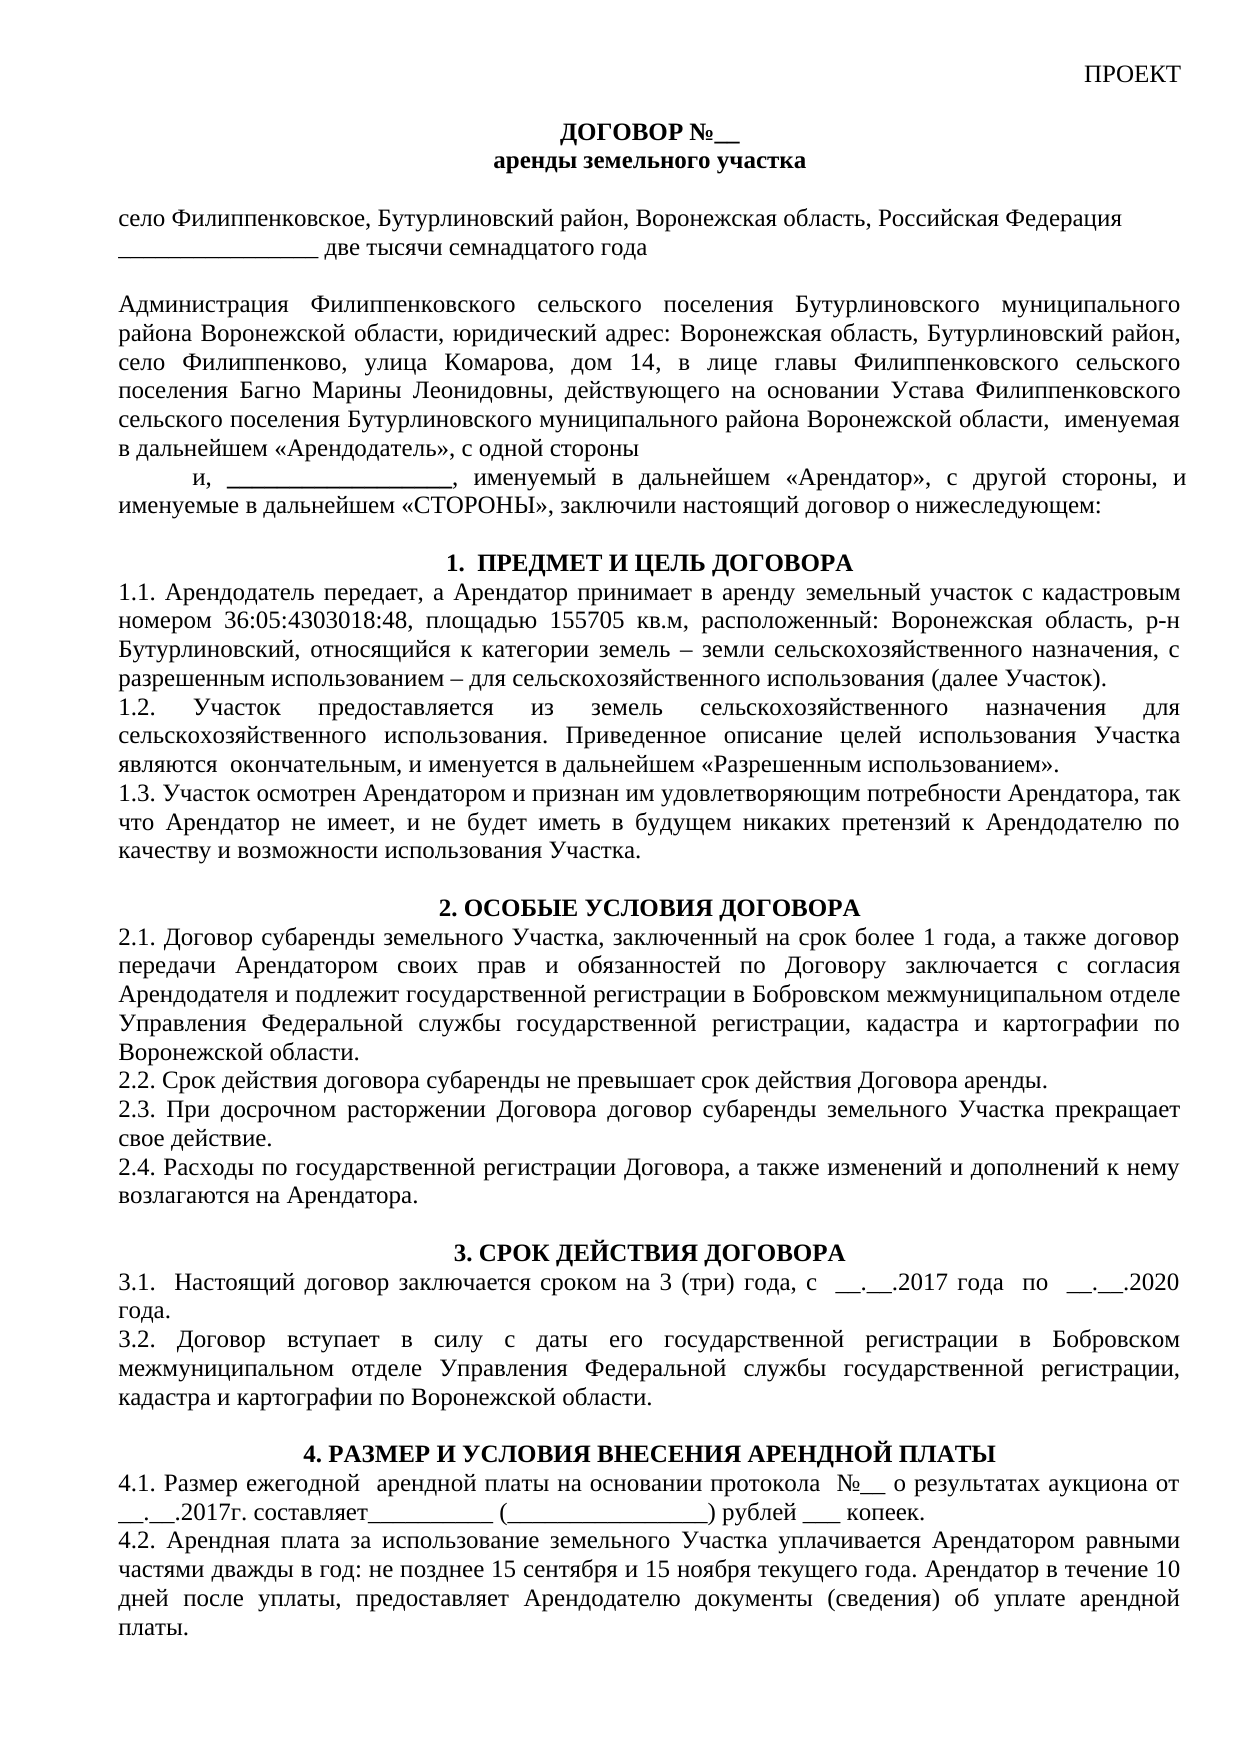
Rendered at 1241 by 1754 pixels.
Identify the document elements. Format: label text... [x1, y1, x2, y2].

text 1.3. Участок осмотрен Арендатором и признан им удовлетворяющим потребности Арендатора, так что Арендатор не имеет, и не будет иметь в будущем никаких претензий к Арендодателю по качеству и возможности использования Участка. [118, 778, 1181, 864]
text 1. ПРЕДМЕТ И ЦЕЛЬ ДОГОВОРА [118, 548, 1181, 577]
text 2.2. Срок действия договора субаренды не превышает срок действия Договора аренды. [118, 1065, 1181, 1094]
text 2. ОСОБЫЕ УСЛОВИЯ ДОГОВОРА [118, 893, 1181, 922]
text 3.1. Настоящий договор заключается сроком на 3 (три) года, с __.__.2017 года по __.__.2020 года. [118, 1267, 1181, 1324]
text 3.2. Договор вступает в силу с даты его государственной регистрации в Бобровском межмуниципальном отделе Управления Федеральной службы государственной регистрации, кадастра и картографии по Воронежской области. [118, 1324, 1181, 1410]
text ПРОЕКТ [118, 59, 1181, 88]
text 4.2. Арендная плата за использование земельного Участка уплачивается Арендатором равными частями дважды в год: не позднее 15 сентября и 15 ноября текущего года. Арендатор в течение 10 дней после уплаты, предоставляет Арендодателю документы (сведения) об уплате арендной платы. [118, 1525, 1181, 1640]
text 1.1. Арендодатель передает, а Арендатор принимает в аренду земельный участок с кадастровым номером 36:05:4303018:48, площадью 155705 кв.м, расположенный: Воронежская область, р-н Бутурлиновский, относящийся к категории земель – земли сельскохозяйственного назначения, с разрешенным использованием – для сельскохозяйственного использования (далее Участок). [118, 577, 1181, 692]
text аренды земельного участка [118, 145, 1181, 174]
text 2.1. Договор субаренды земельного Участка, заключенный на срок более 1 года, а также договор передачи Арендатором своих прав и обязанностей по Договору заключается с согласия Арендодателя и подлежит государственной регистрации в Бобровском межмуниципальном отделе Управления Федеральной службы государственной регистрации, кадастра и картографии по Воронежской области. [118, 922, 1181, 1065]
text Администрация Филиппенковского сельского поселения Бутурлиновского муниципального района Воронежской области, юридический адрес: Воронежская область, Бутурлиновский район, село Филиппенково, улица Комарова, дом 14, в лице главы Филиппенковского сельского поселения Багно Марины Леонидовны, действующего на основании Устава Филиппенковского сельского поселения Бутурлиновского муниципального района Воронежской области, именуемая в дальнейшем «Арендодатель», с одной стороны [118, 289, 1181, 462]
text и, __________________, именуемый в дальнейшем «Арендатор», с другой стороны, и именуемые в дальнейшем «СТОРОНЫ», заключили настоящий договор о нижеследующем: [118, 462, 1187, 519]
text 2.4. Расходы по государственной регистрации Договора, а также изменений и дополнений к нему возлагаются на Арендатора. [118, 1152, 1181, 1209]
text 3. СРОК ДЕЙСТВИЯ ДОГОВОРА [118, 1238, 1181, 1267]
text село Филиппенковское, Бутурлиновский район, Воронежская область, Российская Федерация [118, 203, 1181, 232]
text 2.3. При досрочном расторжении Договора договор субаренды земельного Участка прекращает свое действие. [118, 1094, 1181, 1152]
text 4. РАЗМЕР И УСЛОВИЯ ВНЕСЕНИЯ АРЕНДНОЙ ПЛАТЫ [118, 1439, 1181, 1468]
text ДОГОВОР №__ [118, 117, 1181, 145]
text 1.2. Участок предоставляется из земель сельскохозяйственного назначения для сельскохозяйственного использования. Приведенное описание целей использования Участка являются окончательным, и именуется в дальнейшем «Разрешенным использованием». [118, 692, 1181, 778]
text 4.1. Размер ежегодной арендной платы на основании протокола №__ о результатах аукциона от __.__.2017г. составляет__________ (________________) рублей ___ копеек. [118, 1468, 1181, 1525]
text ________________ две тысячи семнадцатого года [118, 232, 1181, 260]
